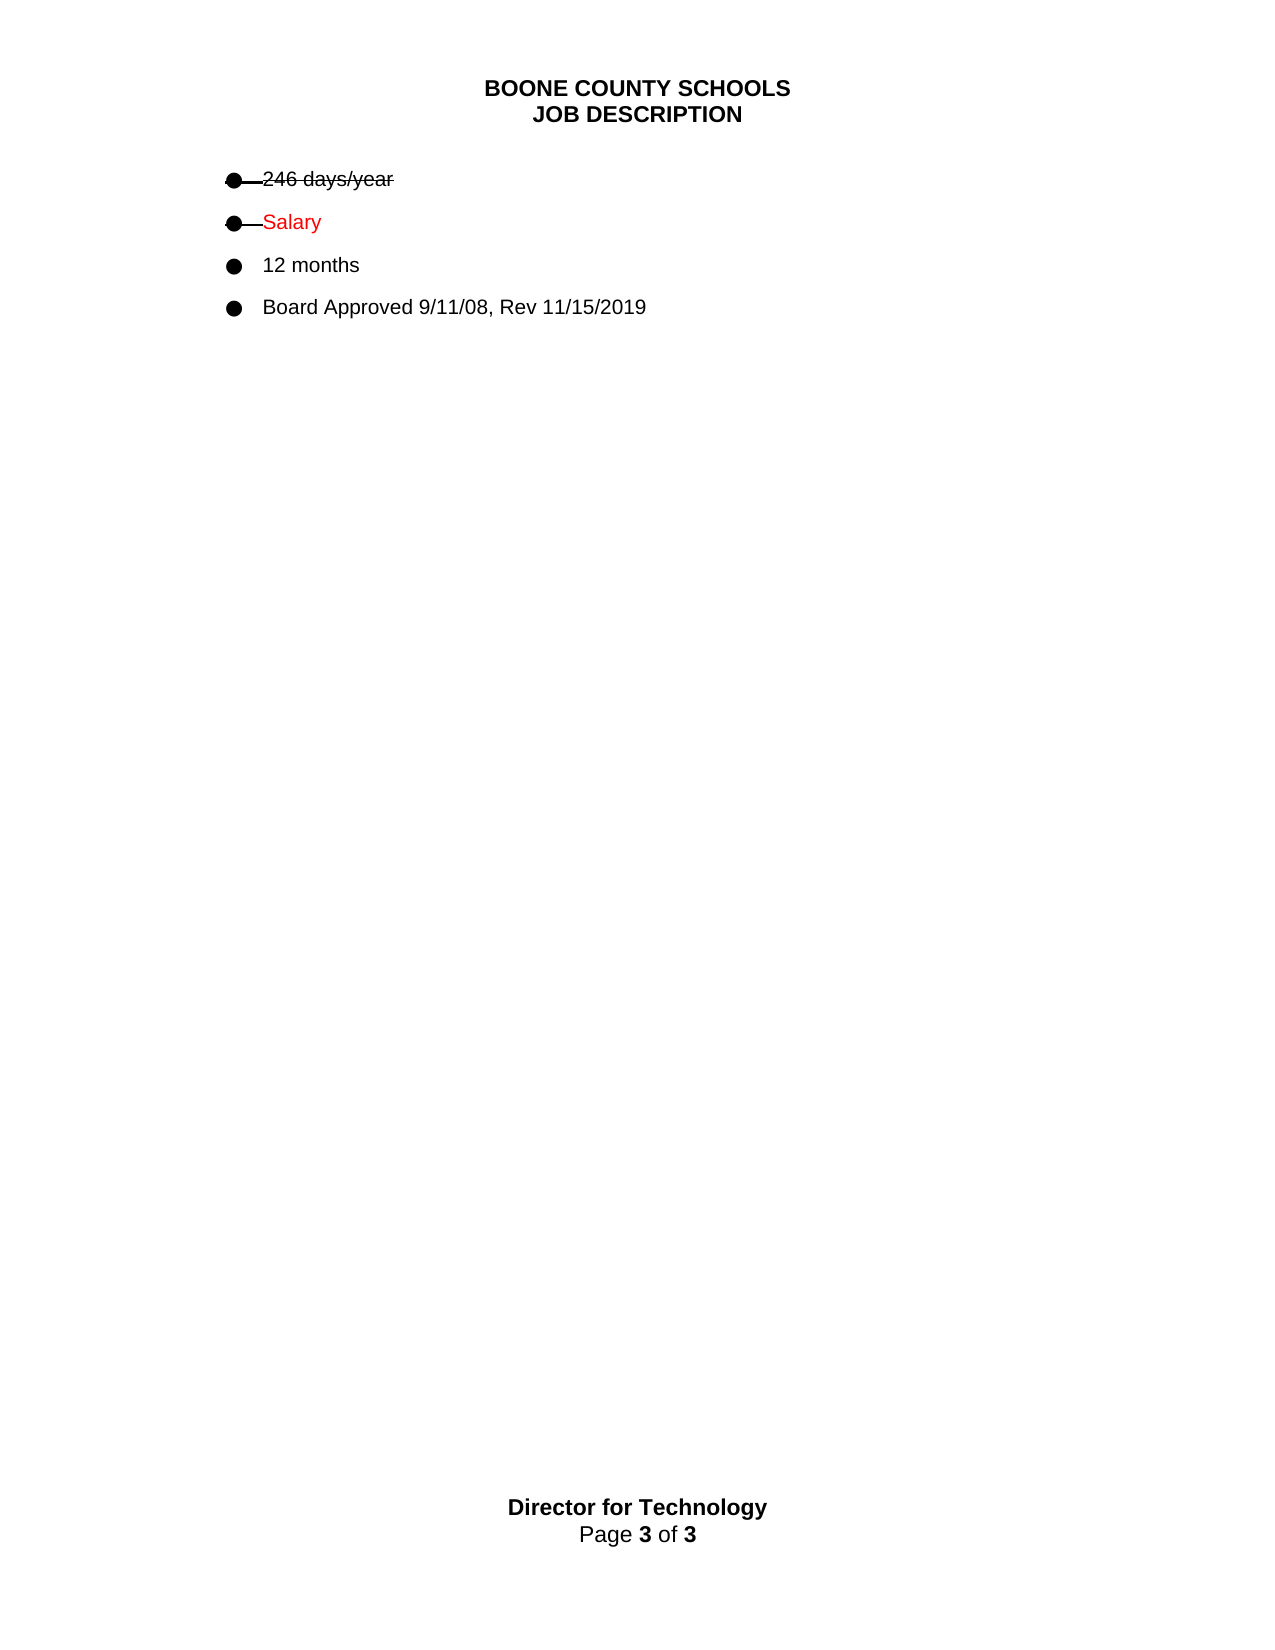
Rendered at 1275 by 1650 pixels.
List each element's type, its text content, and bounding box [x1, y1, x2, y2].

list 12 months [225, 241, 1125, 284]
list Board Approved 9/11/08, Rev 11/15/2019 [225, 284, 1125, 327]
list Salary [225, 198, 1125, 241]
list 246 days/year [225, 156, 1125, 198]
